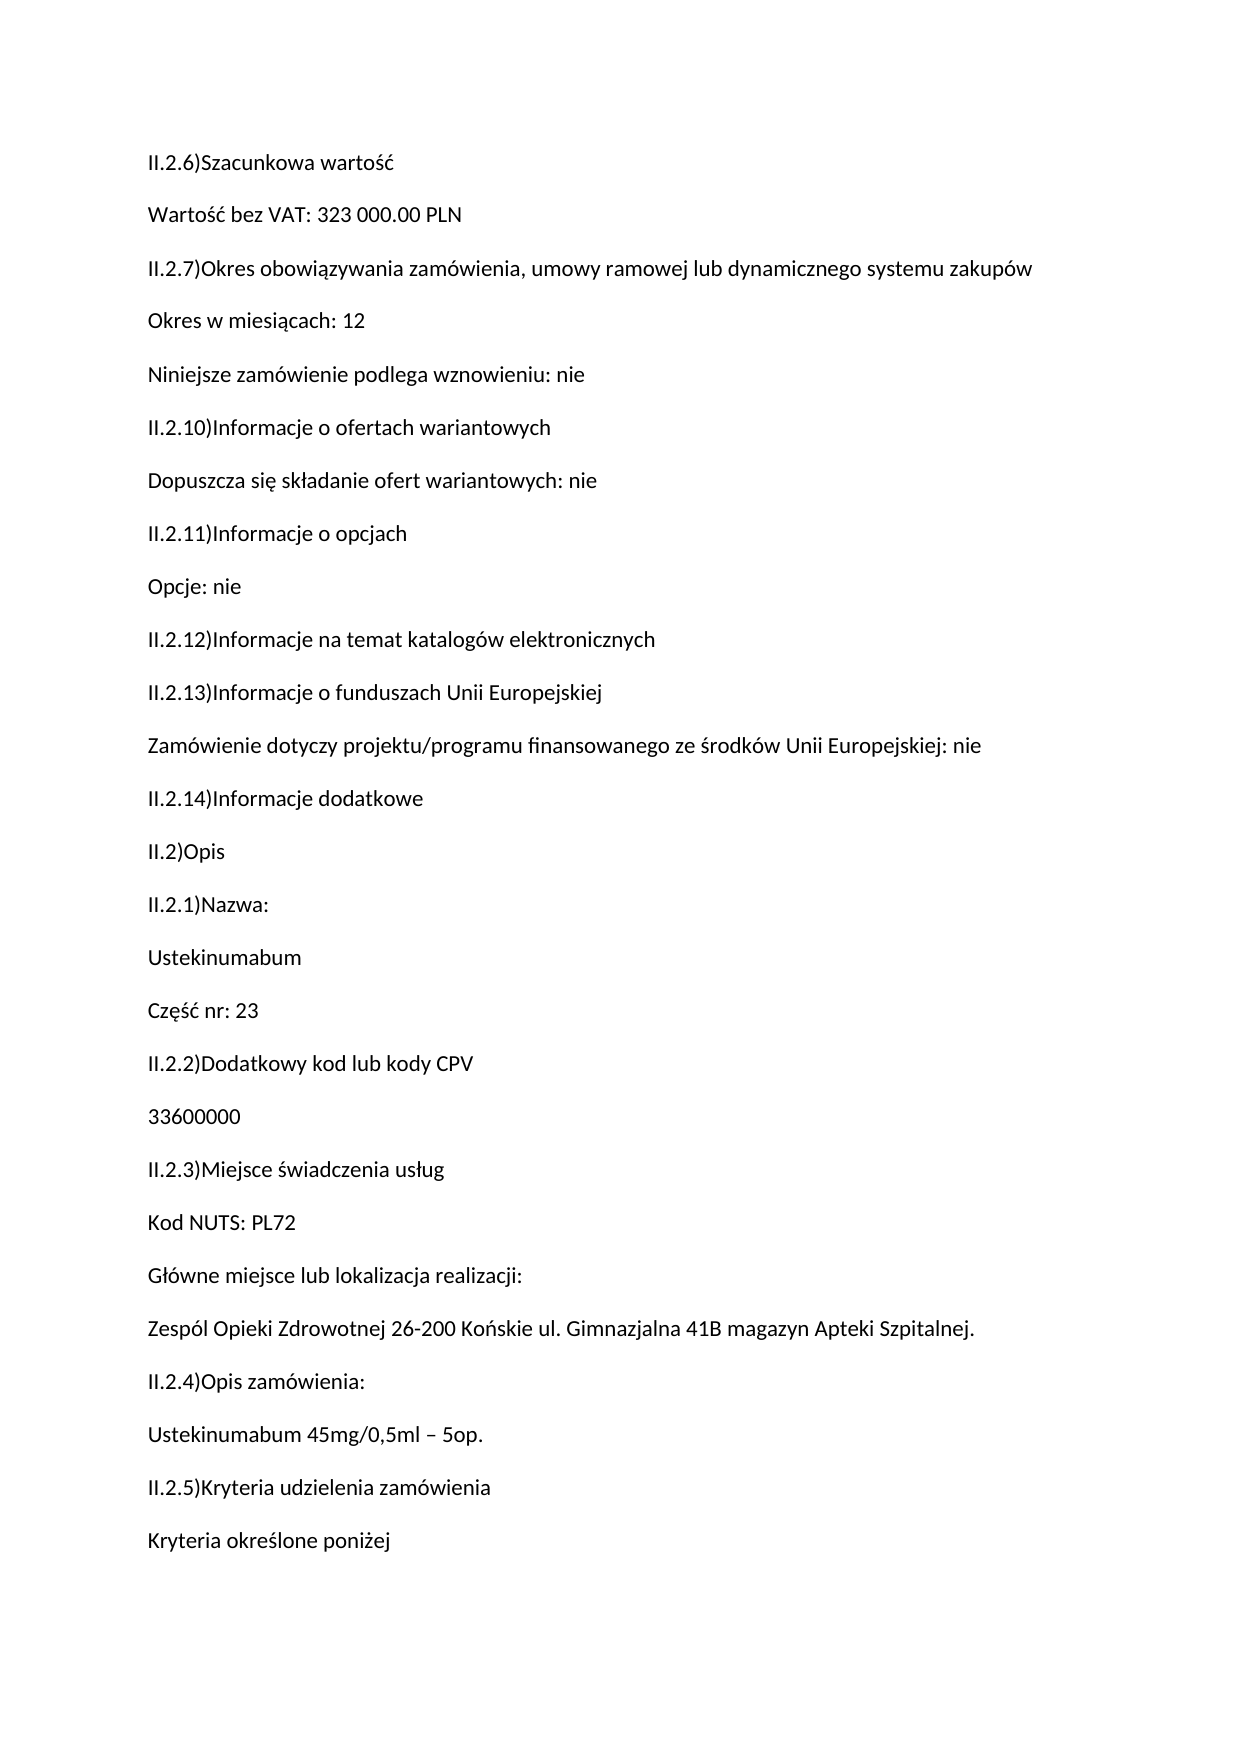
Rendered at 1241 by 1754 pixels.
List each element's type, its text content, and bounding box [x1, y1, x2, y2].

text Opcje: nie [148, 572, 1093, 600]
text 33600000 [148, 1102, 1093, 1130]
text Wartość bez VAT: 323 000.00 PLN [148, 201, 1093, 229]
text Dopuszcza się składanie ofert wariantowych: nie [148, 466, 1093, 494]
text II.2.7)Okres obowiązywania zamówienia, umowy ramowej lub dynamicznego systemu zakupów [148, 254, 1093, 282]
text Ustekinumabum [148, 943, 1093, 971]
text II.2.10)Informacje o ofertach wariantowych [148, 413, 1093, 441]
text Niniejsze zamówienie podlega wznowieniu: nie [148, 360, 1093, 388]
text II.2.4)Opis zamówienia: [148, 1367, 1093, 1395]
text Część nr: 23 [148, 996, 1093, 1024]
text II.2.13)Informacje o funduszach Unii Europejskiej [148, 678, 1093, 706]
text II.2.6)Szacunkowa wartość [148, 148, 1093, 176]
text II.2.5)Kryteria udzielenia zamówienia [148, 1473, 1093, 1501]
text Kryteria określone poniżej [148, 1526, 1093, 1554]
text Ustekinumabum 45mg/0,5ml – 5op. [148, 1420, 1093, 1448]
text Kod NUTS: PL72 [148, 1208, 1093, 1236]
text Okres w miesiącach: 12 [148, 307, 1093, 335]
text II.2.12)Informacje na temat katalogów elektronicznych [148, 625, 1093, 653]
text II.2.1)Nazwa: [148, 890, 1093, 918]
text Główne miejsce lub lokalizacja realizacji: [148, 1261, 1093, 1289]
text II.2.2)Dodatkowy kod lub kody CPV [148, 1049, 1093, 1077]
text Zespól Opieki Zdrowotnej 26-200 Końskie ul. Gimnazjalna 41B magazyn Apteki Szpitalnej. [148, 1314, 1093, 1342]
text II.2)Opis [148, 837, 1093, 865]
text II.2.11)Informacje o opcjach [148, 519, 1093, 547]
text II.2.14)Informacje dodatkowe [148, 784, 1093, 812]
text II.2.3)Miejsce świadczenia usług [148, 1155, 1093, 1183]
text Zamówienie dotyczy projektu/programu finansowanego ze środków Unii Europejskiej: nie [148, 731, 1093, 759]
